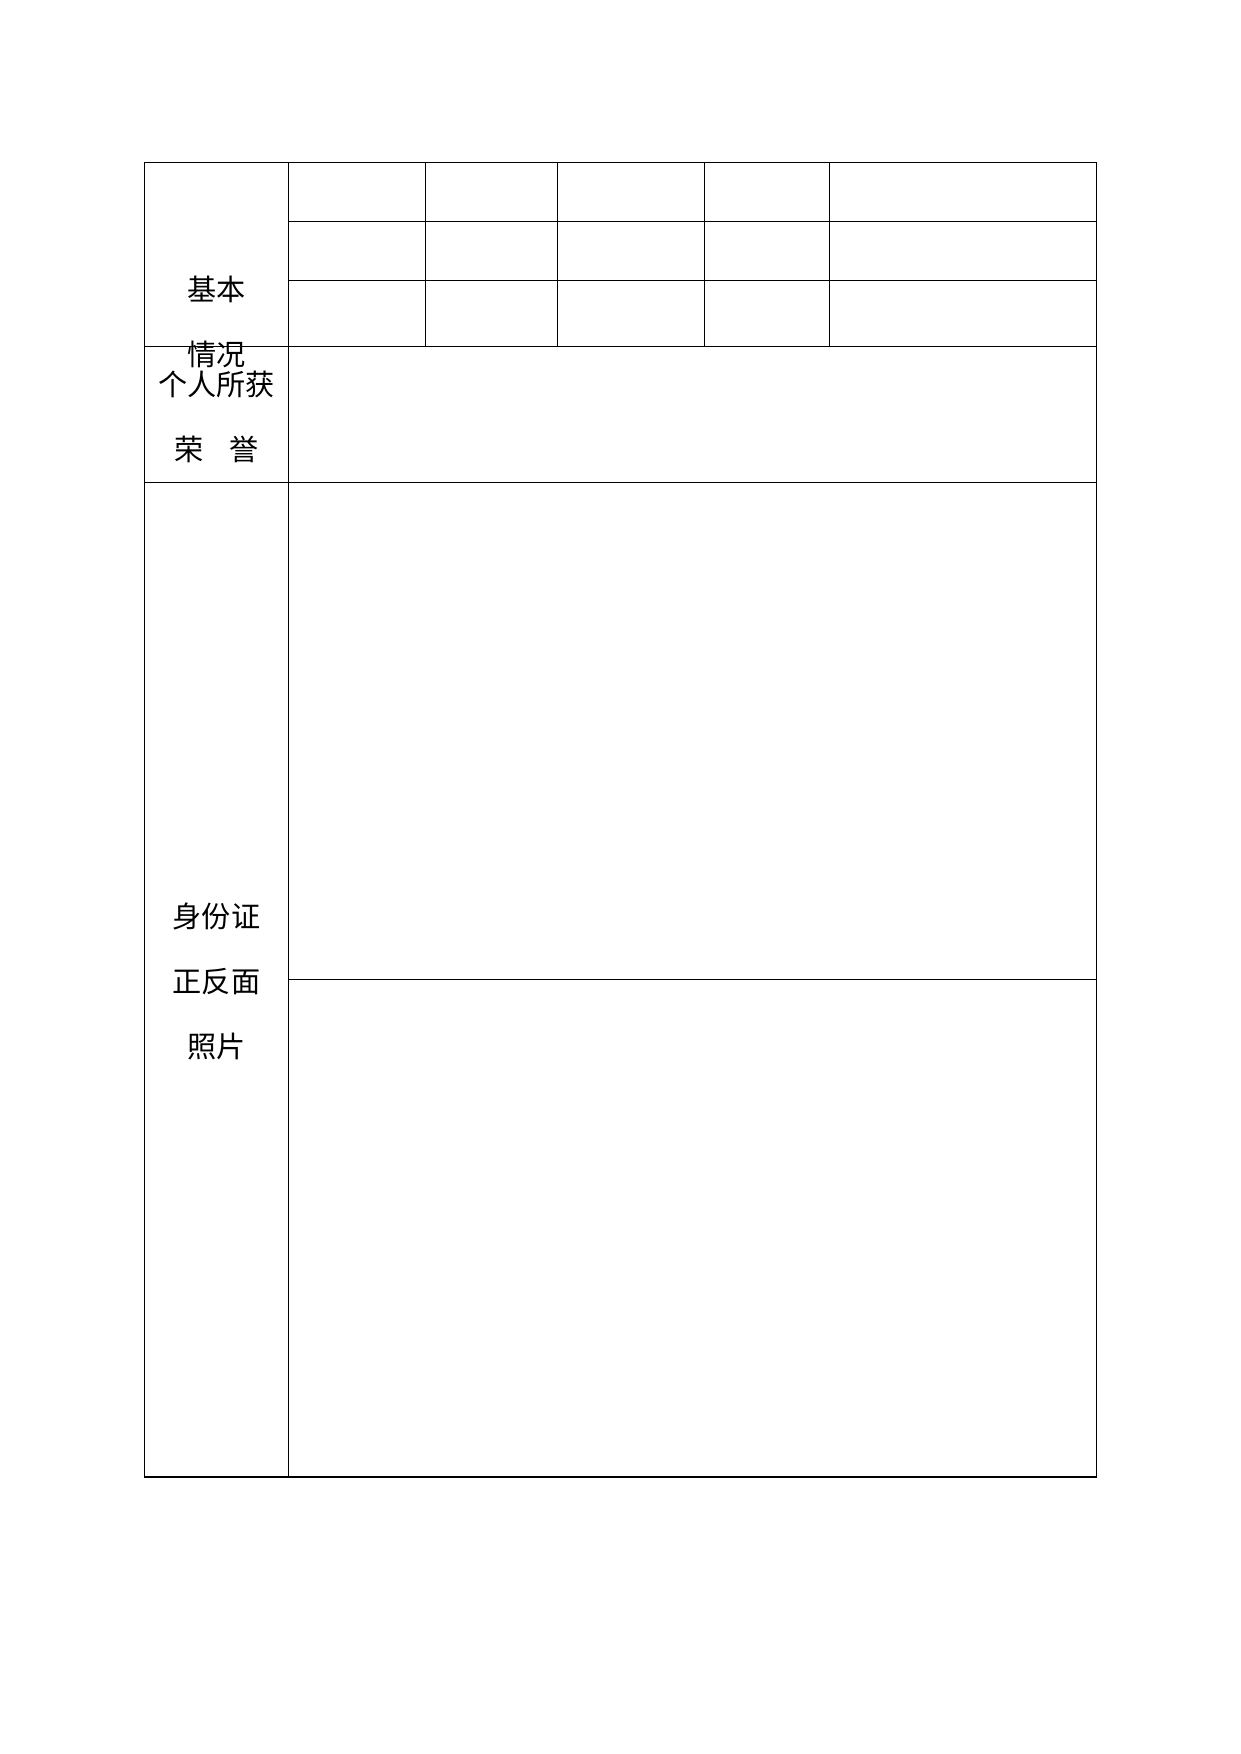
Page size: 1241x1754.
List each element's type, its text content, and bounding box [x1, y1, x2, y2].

table_cell [830, 222, 1096, 280]
table_cell [705, 281, 829, 346]
table_cell [558, 281, 704, 346]
table_cell [830, 163, 1096, 221]
table_cell [558, 163, 704, 221]
table_cell [289, 483, 1096, 979]
table_cell [289, 222, 425, 280]
table_cell [289, 163, 425, 221]
table_cell 个人所获 荣 誉 [145, 347, 288, 482]
table_cell [289, 281, 425, 346]
table_cell [426, 281, 557, 346]
table_cell 身份证 正反面 照片 [145, 483, 288, 1476]
table_cell [705, 163, 829, 221]
table_cell [558, 222, 704, 280]
table_cell [705, 222, 829, 280]
table_cell [426, 222, 557, 280]
table_cell [289, 980, 1096, 1476]
table_cell [830, 281, 1096, 346]
table_cell [289, 347, 1096, 482]
table_cell [426, 163, 557, 221]
